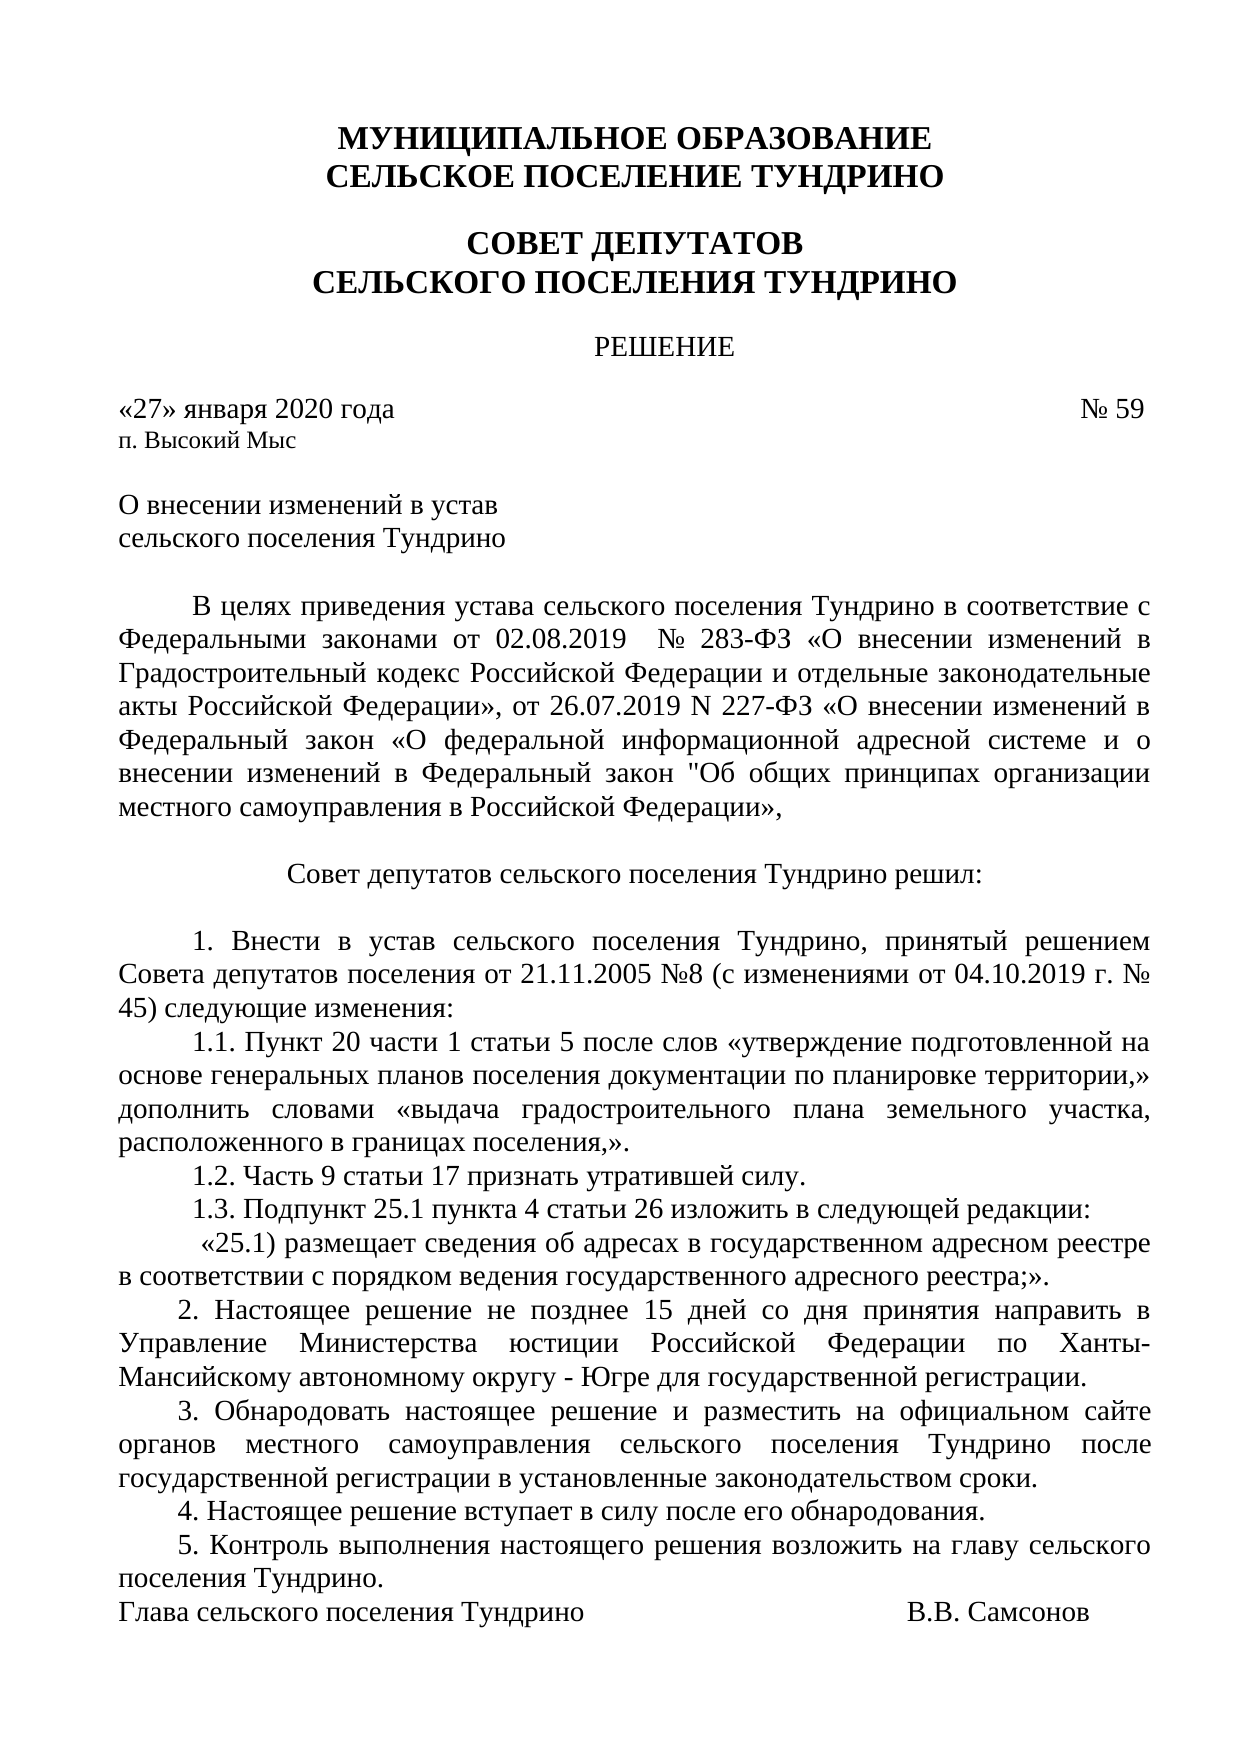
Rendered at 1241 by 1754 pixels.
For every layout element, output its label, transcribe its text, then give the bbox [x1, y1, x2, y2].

text МУНИЦИПАЛЬНОЕ ОБРАЗОВАНИЕ [118, 118, 1152, 156]
text Совет депутатов сельского поселения Тундрино решил: [118, 856, 1152, 889]
text 1.1. Пункт 20 части 1 статьи 5 после слов «утверждение подготовленной на основе генеральных планов поселения документации по планировке территории,» дополнить словами «выдача градостроительного плана земельного участка, расположенного в границах поселения,». [118, 1024, 1152, 1158]
text СЕЛЬСКОЕ ПОСЕЛЕНИЕ ТУНДРИНО [118, 156, 1152, 195]
text В целях приведения устава сельского поселения Тундрино в соответствие с Федеральными законами от 02.08.2019 № 283-ФЗ «О внесении изменений в Градостроительный кодекс Российской Федерации и отдельные законодательные акты Российской Федерации», от 26.07.2019 N 227-ФЗ «О внесении изменений в Федеральный закон «О федеральной информационной адресной системе и о внесении изменений в Федеральный закон "Об общих принципах организации местного самоуправления в Российской Федерации», [118, 588, 1152, 822]
text 1.3. Подпункт 25.1 пункта 4 статьи 26 изложить в следующей редакции: [118, 1191, 1152, 1225]
text «25.1) размещает сведения об адресах в государственном адресном реестре в соответствии с порядком ведения государственного адресного реестра;». [118, 1225, 1152, 1292]
text «27» января 2020 года № 59 [118, 391, 1152, 425]
text сельского поселения Тундрино [118, 521, 1152, 554]
text 2. Настоящее решение не позднее 15 дней со дня принятия направить в Управление Министерства юстиции Российской Федерации по Ханты-Мансийскому автономному округу - Югре для государственной регистрации. [118, 1292, 1152, 1393]
text 1. Внести в устав сельского поселения Тундрино, принятый решением Совета депутатов поселения от 21.11.2005 №8 (с изменениями от 04.10.2019 г. № 45) следующие изменения: [118, 923, 1152, 1024]
text СЕЛЬСКОГО ПОСЕЛЕНИЯ ТУНДРИНО [118, 262, 1152, 300]
text СОВЕТ ДЕПУТАТОВ [118, 223, 1152, 262]
text 3. Обнародовать настоящее решение и разместить на официальном сайте органов местного самоуправления сельского поселения Тундрино после государственной регистрации в установленные законодательством сроки. [118, 1393, 1152, 1493]
text РЕШЕНИЕ [118, 329, 1152, 362]
text 4. Настоящее решение вступает в силу после его обнародования. [118, 1493, 1152, 1527]
text 5. Контроль выполнения настоящего решения возложить на главу сельского поселения Тундрино. [118, 1527, 1152, 1594]
text О внесении изменений в устав [118, 487, 1152, 521]
text 1.2. Часть 9 статьи 17 признать утратившей силу. [118, 1158, 1152, 1191]
text Глава сельского поселения Тундрино В.В. Самсонов [118, 1594, 1152, 1661]
text п. Высокий Мыс [118, 425, 1152, 453]
